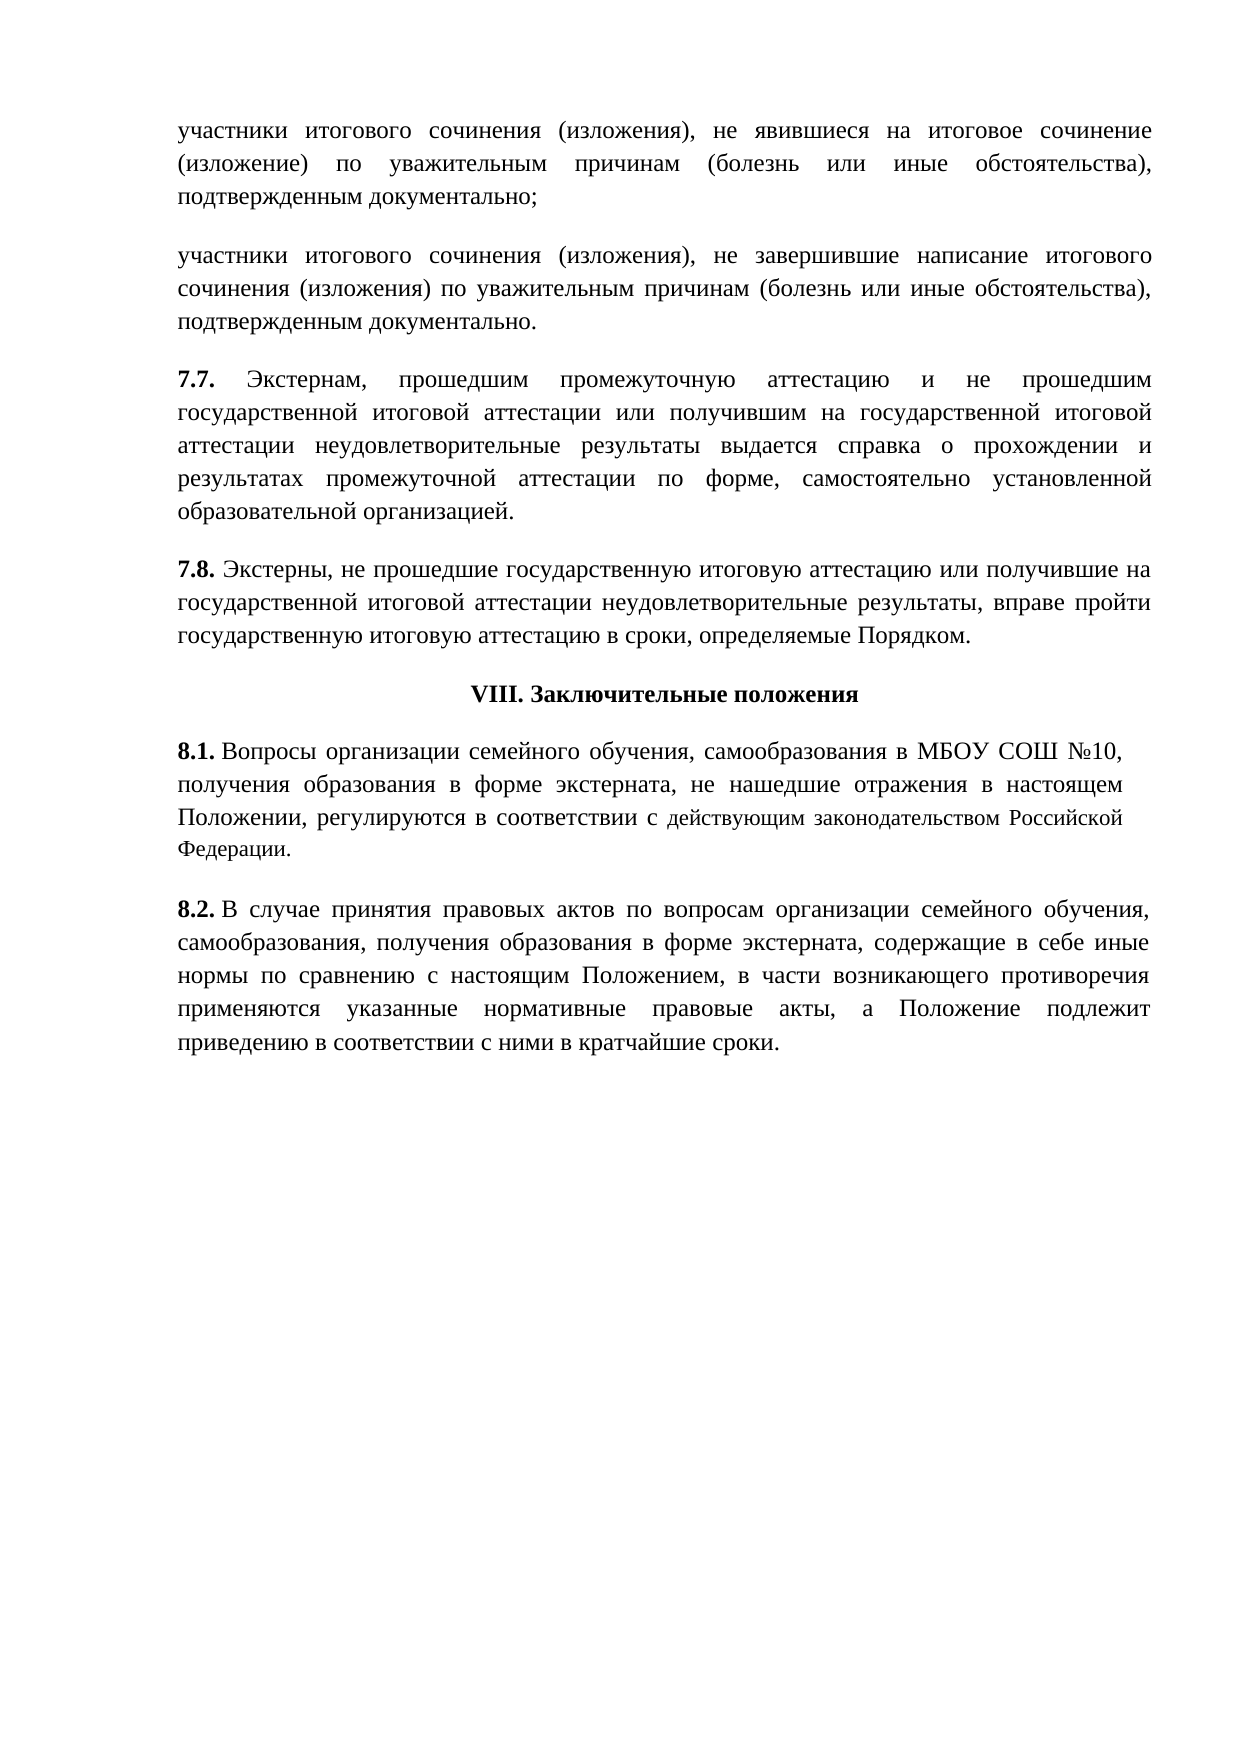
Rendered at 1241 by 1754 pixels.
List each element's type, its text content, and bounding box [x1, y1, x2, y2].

subtitle Заключительные положения [470, 679, 1188, 708]
list Экстернам, прошедшим промежуточную аттестацию и не прошедшим государственной итоговой аттестации или получившим на государственной итоговой аттестации неудовлетворительные результаты выдается справка о прохождении и результатах промежуточной аттестации по форме, самостоятельно установленной образовательной организацией. [177, 364, 1152, 525]
text участники итогового сочинения (изложения), не завершившие написание итогового сочинения (изложения) по уважительным причинам (болезнь или иные обстоятельства), подтвержденным документально. [177, 240, 1152, 334]
list Экстерны, не прошедшие государственную итоговую аттестацию или получившие на государственной итоговой аттестации неудовлетворительные результаты, вправе пройти государственную итоговую аттестацию в сроки, определяемые Порядком. [177, 554, 1152, 649]
list В случае принятия правовых актов по вопросам организации семейного обучения, самообразования, получения образования в форме экстерната, содержащие в себе иные нормы по сравнению с настоящим Положением, в части возникающего противоречия применяются указанные нормативные правовые акты, а Положение подлежит приведению в соответствии с ними в кратчайшие сроки. [177, 894, 1151, 1055]
text участники итогового сочинения (изложения), не явившиеся на итоговое сочинение (изложение) по уважительным причинам (болезнь или иные обстоятельства), подтвержденным документально; [177, 115, 1152, 210]
list Вопросы организации семейного обучения, самообразования в МБОУ СОШ №10, получения образования в форме экстерната, не нашедшие отражения в настоящем Положении, регулируются в соответствии с действующим законодательством Российской Федерации. [177, 736, 1123, 861]
